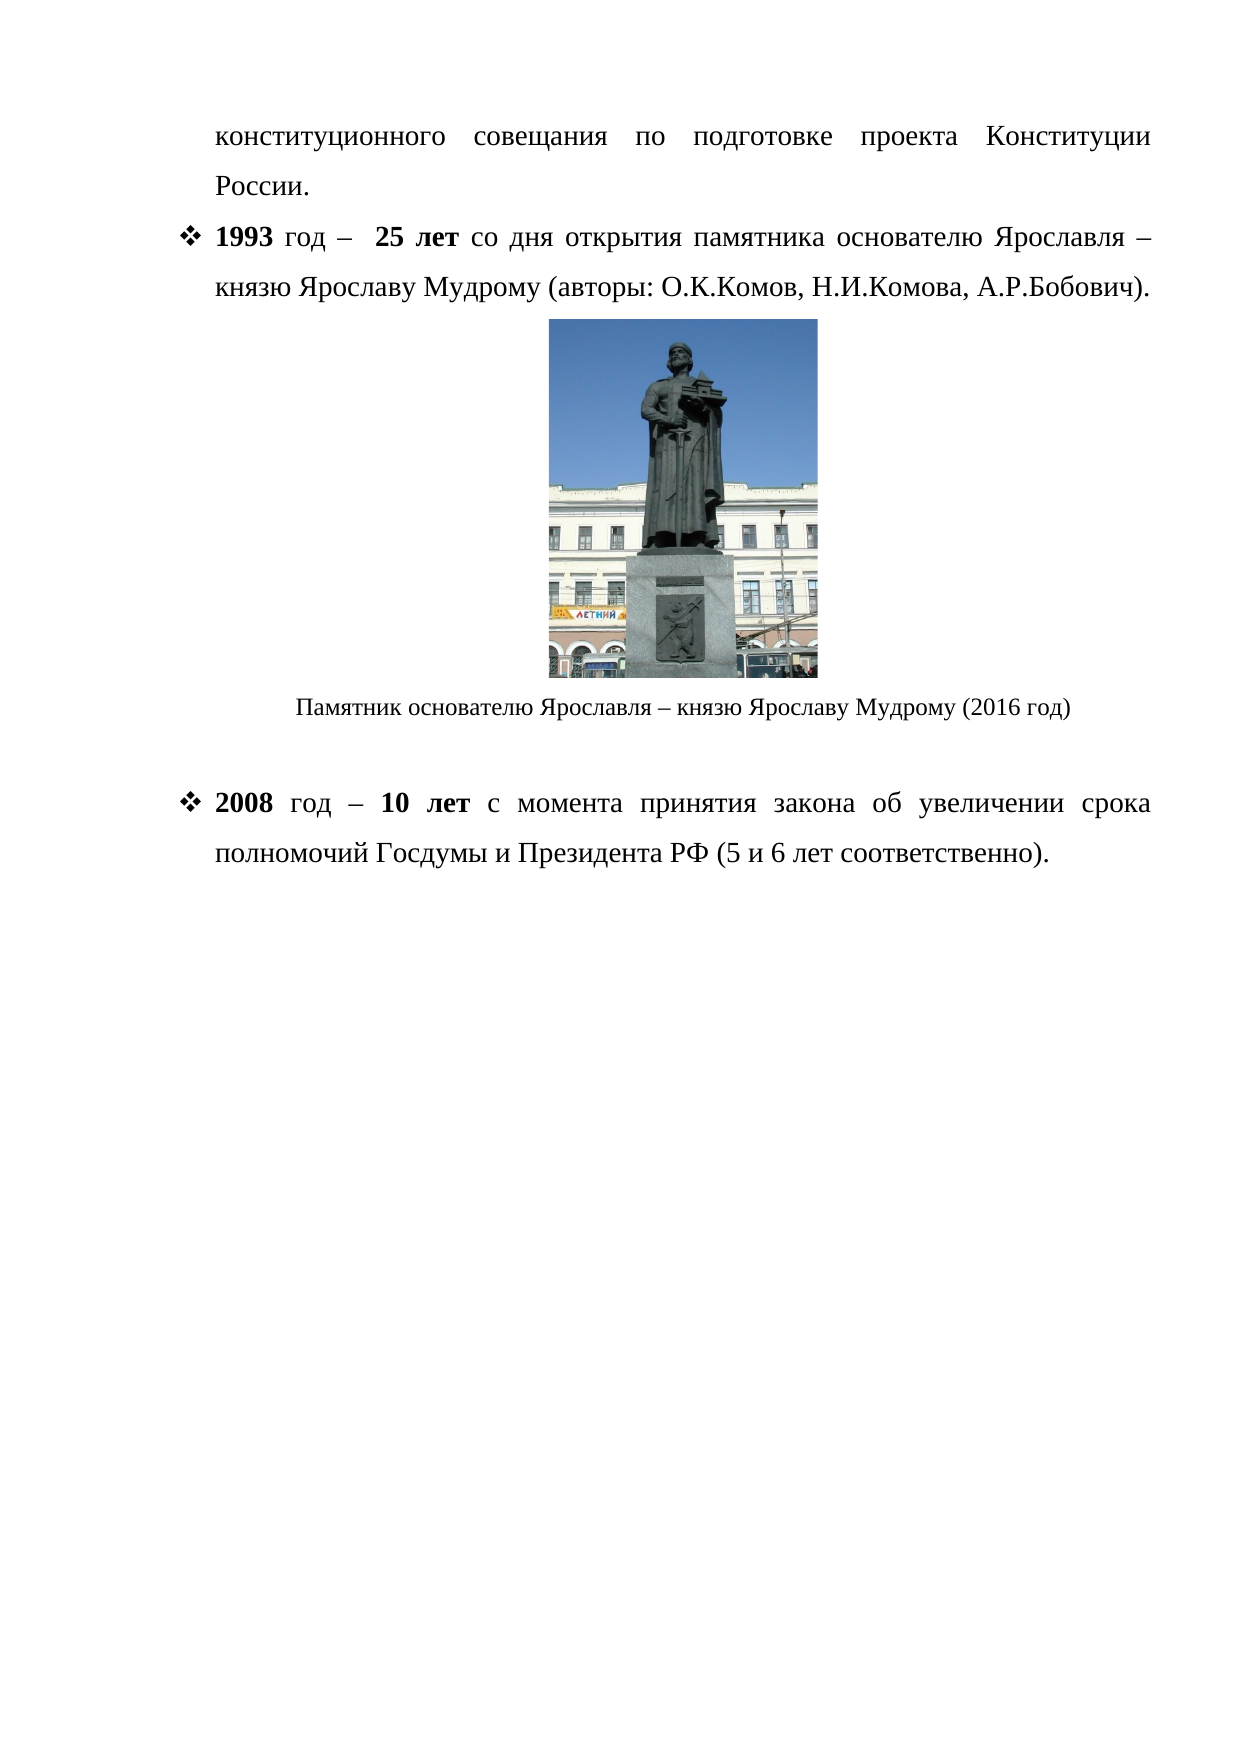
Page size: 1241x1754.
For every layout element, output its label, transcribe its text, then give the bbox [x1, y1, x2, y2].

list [177, 118, 1152, 202]
text Памятник основателю Ярославля – князю Ярославу Мудрому (2016 год) [215, 692, 1152, 721]
picture [548, 319, 818, 678]
list 2008 год – 10 лет с момента принятия закона об увеличении срока полномочий Госдумы и Президента РФ (5 и 6 лет соответственно). [177, 785, 1152, 869]
list 1993 год – 25 лет со дня открытия памятника основателю Ярославля – князю Ярославу Мудрому (авторы: О.К.Комов, Н.И.Комова, А.Р.Бобович). [177, 219, 1152, 303]
